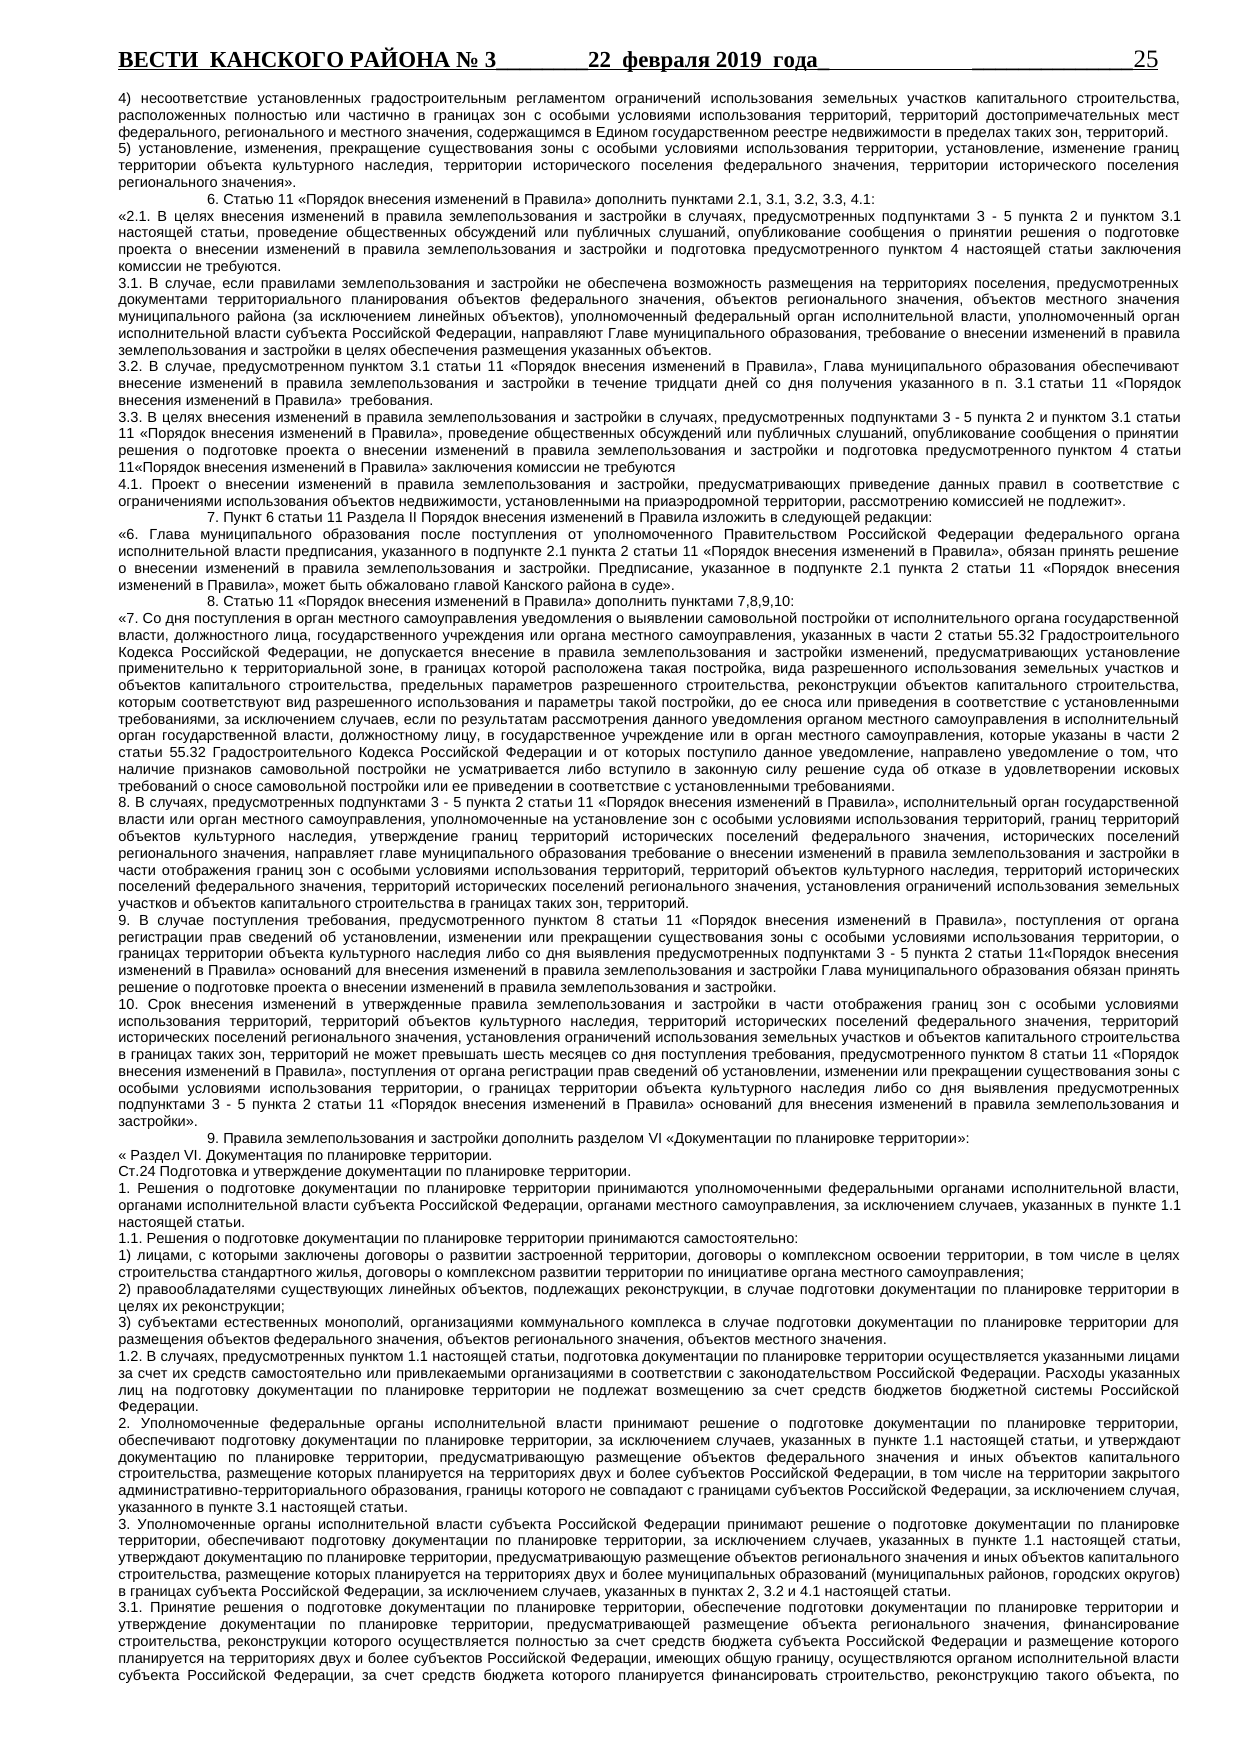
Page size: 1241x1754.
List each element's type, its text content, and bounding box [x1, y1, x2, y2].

text 3) субъектами естественных монополий, организациями коммунального комплекса в случае подготовки документации по планировке территории для размещения объектов федерального значения, объектов регионального значения, объектов местного значения. [118, 1314, 1181, 1348]
text « Раздел VI. Документация по планировке территории. [118, 1146, 1181, 1163]
text 3.2. В случае, предусмотренном пунктом 3.1 статьи 11 «Порядок внесения изменений в Правила», Глава муниципального образования обеспечивают внесение изменений в правила землепользования и застройки в течение тридцати дней со дня получения указанного в п. 3.1 статьи 11 «Порядок внесения изменений в Правила» требования. [118, 358, 1181, 408]
text 5) установление, изменения, прекращение существования зоны с особыми условиями использования территории, установление, изменение границ территории объекта культурного наследия, территории исторического поселения федерального значения, территории исторического поселения регионального значения». [118, 140, 1181, 190]
text 2) правообладателями существующих линейных объектов, подлежащих реконструкции, в случае подготовки документации по планировке территории в целях их реконструкции; [118, 1281, 1181, 1314]
text 4.1. Проект о внесении изменений в правила землепользования и застройки, предусматривающих приведение данных правил в соответствие с ограничениями использования объектов недвижимости, установленными на приаэродромной территории, рассмотрению комиссией не подлежит». [118, 476, 1181, 509]
text 8. В случаях, предусмотренных подпунктами 3 - 5 пункта 2 статьи 11 «Порядок внесения изменений в Правила», исполнительный орган государственной власти или орган местного самоуправления, уполномоченные на установление зон с особыми условиями использования территорий, границ территорий объектов культурного наследия, утверждение границ территорий исторических поселений федерального значения, исторических поселений регионального значения, направляет главе муниципального образования требование о внесении изменений в правила землепользования и застройки в части отображения границ зон с особыми условиями использования территорий, территорий объектов культурного наследия, территорий исторических поселений федерального значения, территорий исторических поселений регионального значения, установления ограничений использования земельных участков и объектов капитального строительства в границах таких зон, территорий. [118, 794, 1181, 912]
text 3.1. В случае, если правилами землепользования и застройки не обеспечена возможность размещения на территориях поселения, предусмотренных документами территориального планирования объектов федерального значения, объектов регионального значения, объектов местного значения муниципального района (за исключением линейных объектов), уполномоченный федеральный орган исполнительной власти, уполномоченный орган исполнительной власти субъекта Российской Федерации, направляют Главе муниципального образования, требование о внесении изменений в правила землепользования и застройки в целях обеспечения размещения указанных объектов. [118, 274, 1181, 358]
text «6. Глава муниципального образования после поступления от уполномоченного Правительством Российской Федерации федерального органа исполнительной власти предписания, указанного в подпункте 2.1 пункта 2 статьи 11 «Порядок внесения изменений в Правила», обязан принять решение о внесении изменений в правила землепользования и застройки. Предписание, указанное в подпункте 2.1 пункта 2 статьи 11 «Порядок внесения изменений в Правила», может быть обжаловано главой Канского района в суде». [118, 526, 1181, 593]
text 2. Уполномоченные федеральные органы исполнительной власти принимают решение о подготовке документации по планировке территории, обеспечивают подготовку документации по планировке территории, за исключением случаев, указанных в пункте 1.1 настоящей статьи, и утверждают документацию по планировке территории, предусматривающую размещение объектов федерального значения и иных объектов капитального строительства, размещение которых планируется на территориях двух и более субъектов Российской Федерации, в том числе на территории закрытого административно-территориального образования, границы которого не совпадают с границами субъектов Российской Федерации, за исключением случая, указанного в пункте 3.1 настоящей статьи. [118, 1415, 1181, 1515]
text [118, 1599, 1181, 1683]
text 3.3. В целях внесения изменений в правила землепользования и застройки в случаях, предусмотренных подпунктами 3 - 5 пункта 2 и пунктом 3.1 статьи 11 «Порядок внесения изменений в Правила», проведение общественных обсуждений или публичных слушаний, опубликование сообщения о принятии решения о подготовке проекта о внесении изменений в правила землепользования и застройки и подготовка предусмотренного пунктом 4 статьи 11«Порядок внесения изменений в Правила» заключения комиссии не требуются [118, 408, 1181, 476]
text 9. Правила землепользования и застройки дополнить разделом VI «Документации по планировке территории»: [118, 1129, 1181, 1146]
text 6. Статью 11 «Порядок внесения изменений в Правила» дополнить пунктами 2.1, 3.1, 3.2, 3.3, 4.1: [118, 190, 1181, 207]
text 1.1. Решения о подготовке документации по планировке территории принимаются самостоятельно: [118, 1230, 1181, 1247]
text 8. Статью 11 «Порядок внесения изменений в Правила» дополнить пунктами 7,8,9,10: [118, 593, 1181, 610]
text 10. Срок внесения изменений в утвержденные правила землепользования и застройки в части отображения границ зон с особыми условиями использования территорий, территорий объектов культурного наследия, территорий исторических поселений федерального значения, территорий исторических поселений регионального значения, установления ограничений использования земельных участков и объектов капитального строительства в границах таких зон, территорий не может превышать шесть месяцев со дня поступления требования, предусмотренного пунктом 8 статьи 11 «Порядок внесения изменений в Правила», поступления от органа регистрации прав сведений об установлении, изменении или прекращении существования зоны с особыми условиями использования территории, о границах территории объекта культурного наследия либо со дня выявления предусмотренных подпунктами 3 - 5 пункта 2 статьи 11 «Порядок внесения изменений в Правила» оснований для внесения изменений в правила землепользования и застройки». [118, 995, 1181, 1129]
text 3. Уполномоченные органы исполнительной власти субъекта Российской Федерации принимают решение о подготовке документации по планировке территории, обеспечивают подготовку документации по планировке территории, за исключением случаев, указанных в пункте 1.1 настоящей статьи, утверждают документацию по планировке территории, предусматривающую размещение объектов регионального значения и иных объектов капитального строительства, размещение которых планируется на территориях двух и более муниципальных образований (муниципальных районов, городских округов) в границах субъекта Российской Федерации, за исключением случаев, указанных в пунктах 2, 3.2 и 4.1 настоящей статьи. [118, 1515, 1181, 1599]
text Ст.24 Подготовка и утверждение документации по планировке территории. [118, 1163, 1181, 1180]
text 1) лицами, с которыми заключены договоры о развитии застроенной территории, договоры о комплексном освоении территории, в том числе в целях строительства стандартного жилья, договоры о комплексном развитии территории по инициативе органа местного самоуправления; [118, 1247, 1181, 1281]
text 9. В случае поступления требования, предусмотренного пунктом 8 статьи 11 «Порядок внесения изменений в Правила», поступления от органа регистрации прав сведений об установлении, изменении или прекращении существования зоны с особыми условиями использования территории, о границах территории объекта культурного наследия либо со дня выявления предусмотренных подпунктами 3 - 5 пункта 2 статьи 11«Порядок внесения изменений в Правила» оснований для внесения изменений в правила землепользования и застройки Глава муниципального образования обязан принять решение о подготовке проекта о внесении изменений в правила землепользования и застройки. [118, 912, 1181, 995]
text «2.1. В целях внесения изменений в правила землепользования и застройки в случаях, предусмотренных подпунктами 3 - 5 пункта 2 и пунктом 3.1 настоящей статьи, проведение общественных обсуждений или публичных слушаний, опубликование сообщения о принятии решения о подготовке проекта о внесении изменений в правила землепользования и застройки и подготовка предусмотренного пунктом 4 настоящей статьи заключения комиссии не требуются. [118, 207, 1181, 274]
text «7. Со дня поступления в орган местного самоуправления уведомления о выявлении самовольной постройки от исполнительного органа государственной власти, должностного лица, государственного учреждения или органа местного самоуправления, указанных в части 2 статьи 55.32 Градостроительного Кодекса Российской Федерации, не допускается внесение в правила землепользования и застройки изменений, предусматривающих установление применительно к территориальной зоне, в границах которой расположена такая постройка, вида разрешенного использования земельных участков и объектов капитального строительства, предельных параметров разрешенного строительства, реконструкции объектов капитального строительства, которым соответствуют вид разрешенного использования и параметры такой постройки, до ее сноса или приведения в соответствие с установленными требованиями, за исключением случаев, если по результатам рассмотрения данного уведомления органом местного самоуправления в исполнительный орган государственной власти, должностному лицу, в государственное учреждение или в орган местного самоуправления, которые указаны в части 2 статьи 55.32 Градостроительного Кодекса Российской Федерации и от которых поступило данное уведомление, направлено уведомление о том, что наличие признаков самовольной постройки не усматривается либо вступило в законную силу решение суда об отказе в удовлетворении исковых требований о сносе самовольной постройки или ее приведении в соответствие с установленными требованиями. [118, 610, 1181, 794]
text 1.2. В случаях, предусмотренных пунктом 1.1 настоящей статьи, подготовка документации по планировке территории осуществляется указанными лицами за счет их средств самостоятельно или привлекаемыми организациями в соответствии с законодательством Российской Федерации. Расходы указанных лиц на подготовку документации по планировке территории не подлежат возмещению за счет средств бюджетов бюджетной системы Российской Федерации. [118, 1348, 1181, 1415]
text 4) несоответствие установленных градостроительным регламентом ограничений использования земельных участков капитального строительства, расположенных полностью или частично в границах зон с особыми условиями использования территорий, территорий достопримечательных мест федерального, регионального и местного значения, содержащимся в Едином государственном реестре недвижимости в пределах таких зон, территорий. [118, 90, 1181, 140]
text 1. Решения о подготовке документации по планировке территории принимаются уполномоченными федеральными органами исполнительной власти, органами исполнительной власти субъекта Российской Федерации, органами местного самоуправления, за исключением случаев, указанных в пункте 1.1 настоящей статьи. [118, 1180, 1181, 1230]
text 7. Пункт 6 статьи 11 Раздела II Порядок внесения изменений в Правила изложить в следующей редакции: [118, 509, 1181, 526]
